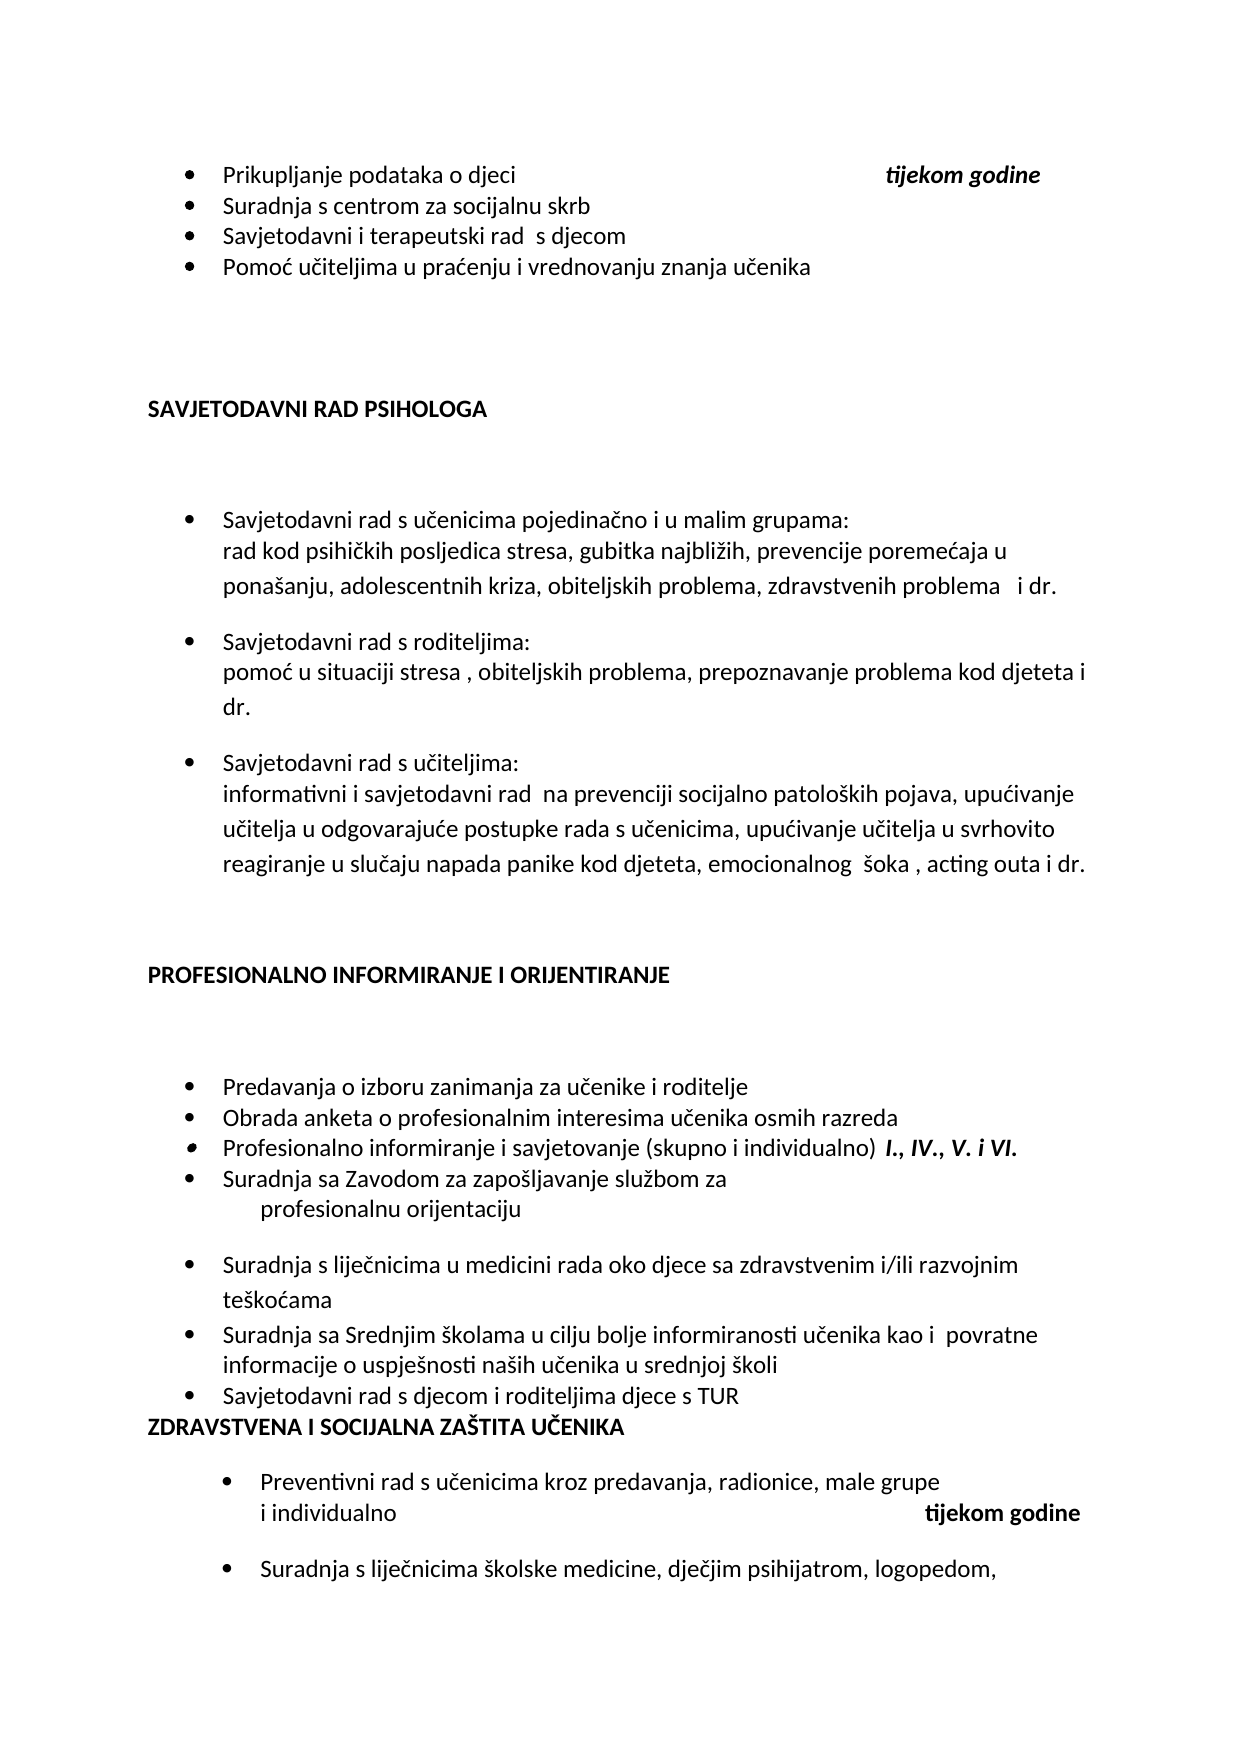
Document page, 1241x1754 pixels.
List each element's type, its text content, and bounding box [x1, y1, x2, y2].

text informativni i savjetodavni rad na prevenciji socijalno patoloških pojava, upućivanje učitelja u odgovarajuće postupke rada s učenicima, upućivanje učitelja u svrhovito reagiranje u slučaju napada panike kod djeteta, emocionalnog šoka , acting outa i dr. [223, 778, 1093, 878]
text SAVJETODAVNI RAD PSIHOLOGA [148, 393, 1093, 423]
list Savjetodavni rad s učenicima pojedinačno i u malim grupama: [185, 505, 1093, 535]
list Savjetodavni rad s roditeljima: [185, 626, 1093, 657]
list Suradnja s liječnicima školske medicine, dječjim psihijatrom, logopedom, [223, 1553, 1093, 1583]
list Savjetodavni rad s učiteljima: [185, 747, 1093, 778]
list Suradnja sa Zavodom za zapošljavanje službom za [185, 1163, 1093, 1193]
list Predavanja o izboru zanimanja za učenike i roditelje [185, 1071, 1093, 1102]
list Preventivni rad s učenicima kroz predavanja, radionice, male grupe [223, 1467, 1093, 1497]
list Suradnja s centrom za socijalnu skrb [185, 190, 1093, 220]
list Profesionalno informiranje i savjetovanje (skupno i individualno) I., IV., V. i VI. [185, 1132, 1093, 1163]
list Suradnja sa Srednjim školama u cilju bolje informiranosti učenika kao i povratne informacije o uspješnosti naših učenika u srednjoj školi [185, 1319, 1093, 1380]
list Obrada anketa o profesionalnim interesima učenika osmih razreda [185, 1102, 1093, 1132]
list Savjetodavni i terapeutski rad s djecom [185, 220, 1093, 251]
list Savjetodavni rad s djecom i roditeljima djece s TUR [185, 1380, 1093, 1411]
list Suradnja s liječnicima u medicini rada oko djece sa zdravstvenim i/ili razvojnim teškoćama [185, 1249, 1093, 1315]
text rad kod psihičkih posljedica stresa, gubitka najbližih, prevencije poremećaja u ponašanju, adolescentnih kriza, obiteljskih problema, zdravstvenih problema i dr. [223, 535, 1093, 601]
text PROFESIONALNO INFORMIRANJE I ORIJENTIRANJE [148, 959, 1093, 990]
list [185, 251, 1093, 281]
text i individualno tijekom godine [260, 1497, 1093, 1528]
text ZDRAVSTVENA I SOCIJALNA ZAŠTITA UČENIKA [148, 1411, 1093, 1441]
text profesionalnu orijentaciju [260, 1193, 1093, 1224]
text pomoć u situaciji stresa , obiteljskih problema, prepoznavanje problema kod djeteta i dr. [223, 657, 1093, 722]
list Prikupljanje podataka o djeci tijekom godine [185, 159, 1093, 190]
